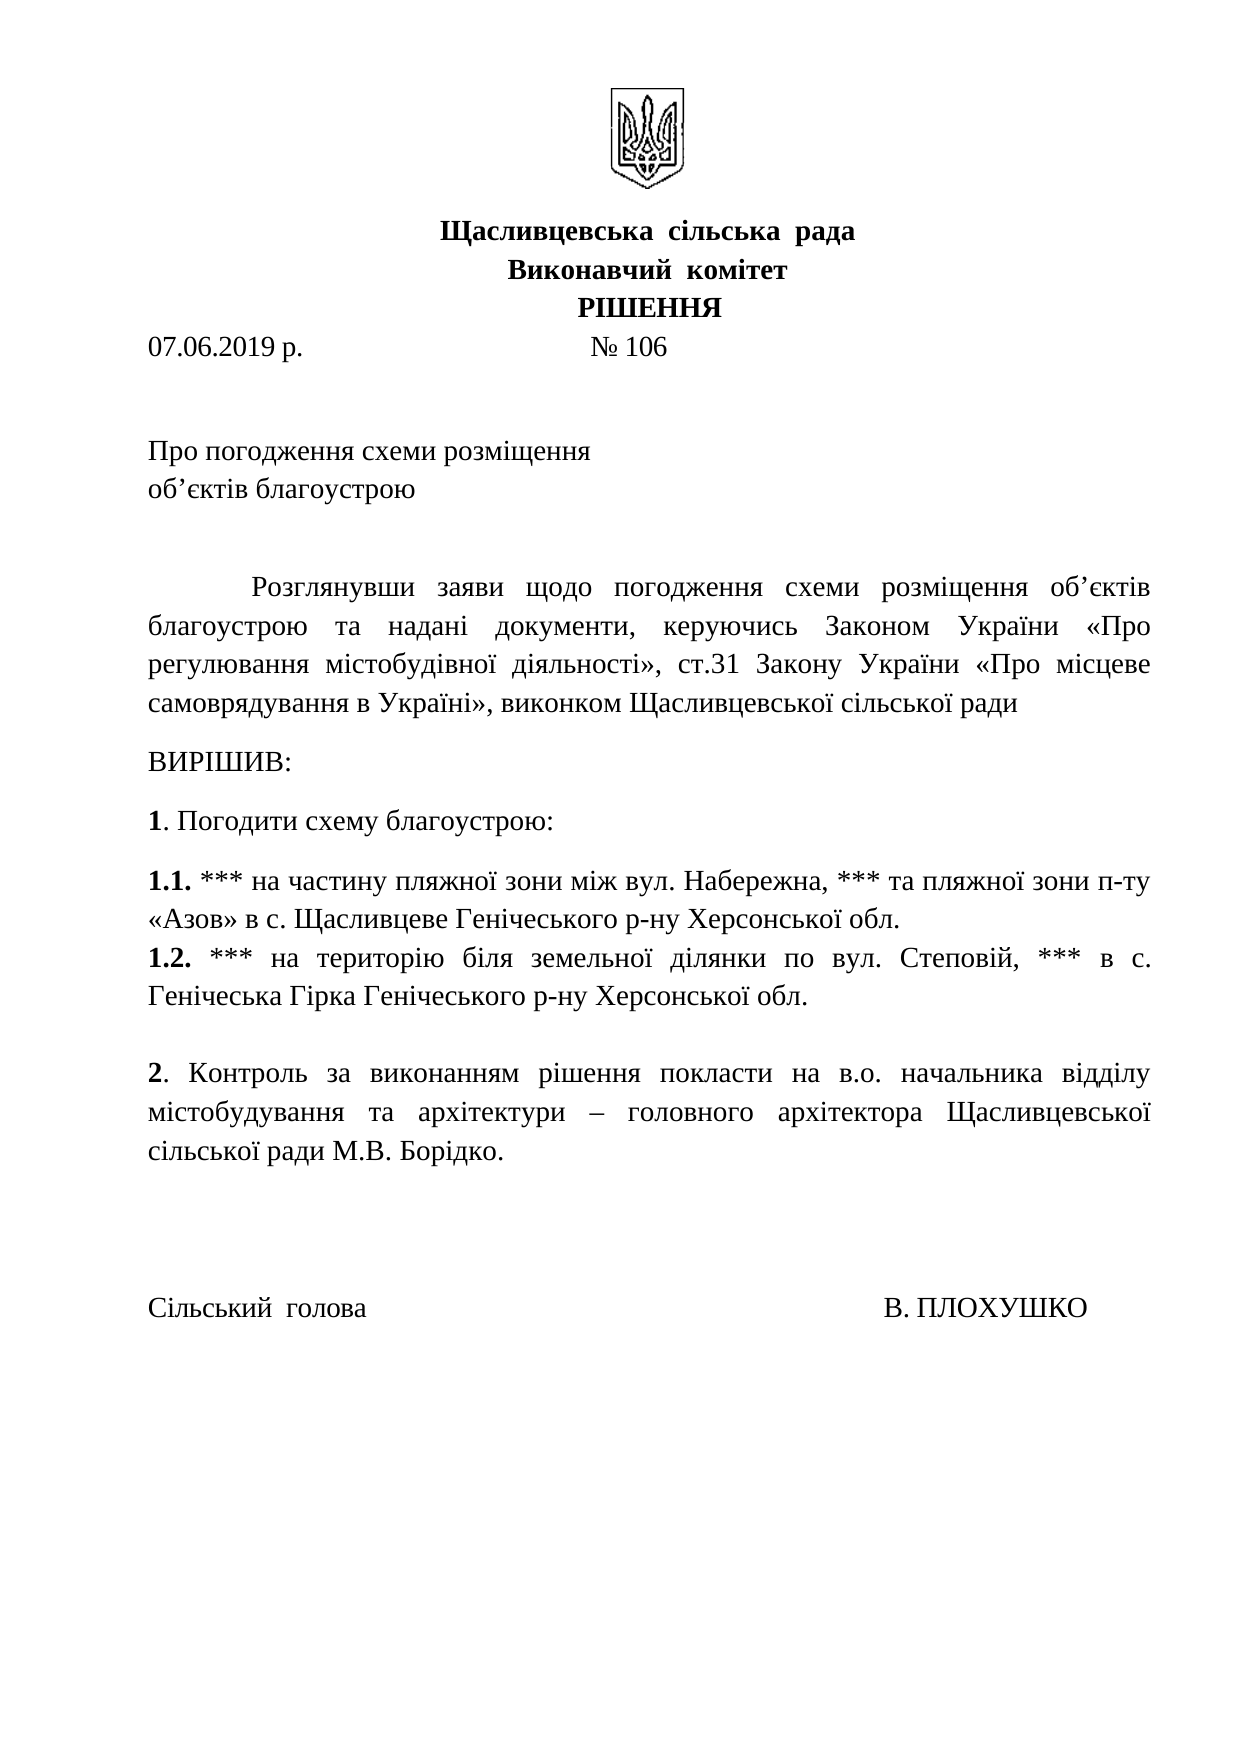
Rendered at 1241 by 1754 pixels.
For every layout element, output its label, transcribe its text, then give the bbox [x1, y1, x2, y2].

picture [610, 88, 685, 189]
text Розглянувши заяви щодо погодження схеми розміщення об’єктів благоустрою та надані документи, керуючись Законом України «Про регулювання містобудівної діяльності», ст.31 Закону України «Про місцеве самоврядування в Україні», виконком Щасливцевської сільської ради [148, 569, 1152, 718]
text Про погодження схеми розміщення [148, 433, 1152, 466]
text Виконавчий комітет [148, 252, 1147, 286]
text РІШЕННЯ [148, 291, 1152, 324]
text Щасливцевська сільська рада [148, 213, 1147, 247]
text Сільський голова В. ПЛОХУШКО [148, 1290, 1152, 1323]
text 1. Погодити схему благоустрою: [148, 803, 1152, 837]
text 2. Контроль за виконанням рішення покласти на в.о. начальника відділу містобудування та архітектури – головного архітектора Щасливцевської сільської ради М.В. Борідко. [148, 1056, 1152, 1166]
text 1.1. *** на частину пляжної зони між вул. Набережна, *** та пляжної зони п-ту «Азов» в с. Щасливцеве Генічеського р-ну Херсонської обл. [148, 863, 1152, 935]
text об’єктів благоустрою [148, 471, 1152, 505]
text 1.2. *** на територію біля земельної ділянки по вул. Степовій, *** в с. Генічеська Гірка Генічеського р-ну Херсонської обл. [148, 940, 1152, 1012]
text ВИРІШИВ: [148, 744, 1152, 778]
text 07.06.2019 р. № 106 [148, 329, 892, 363]
